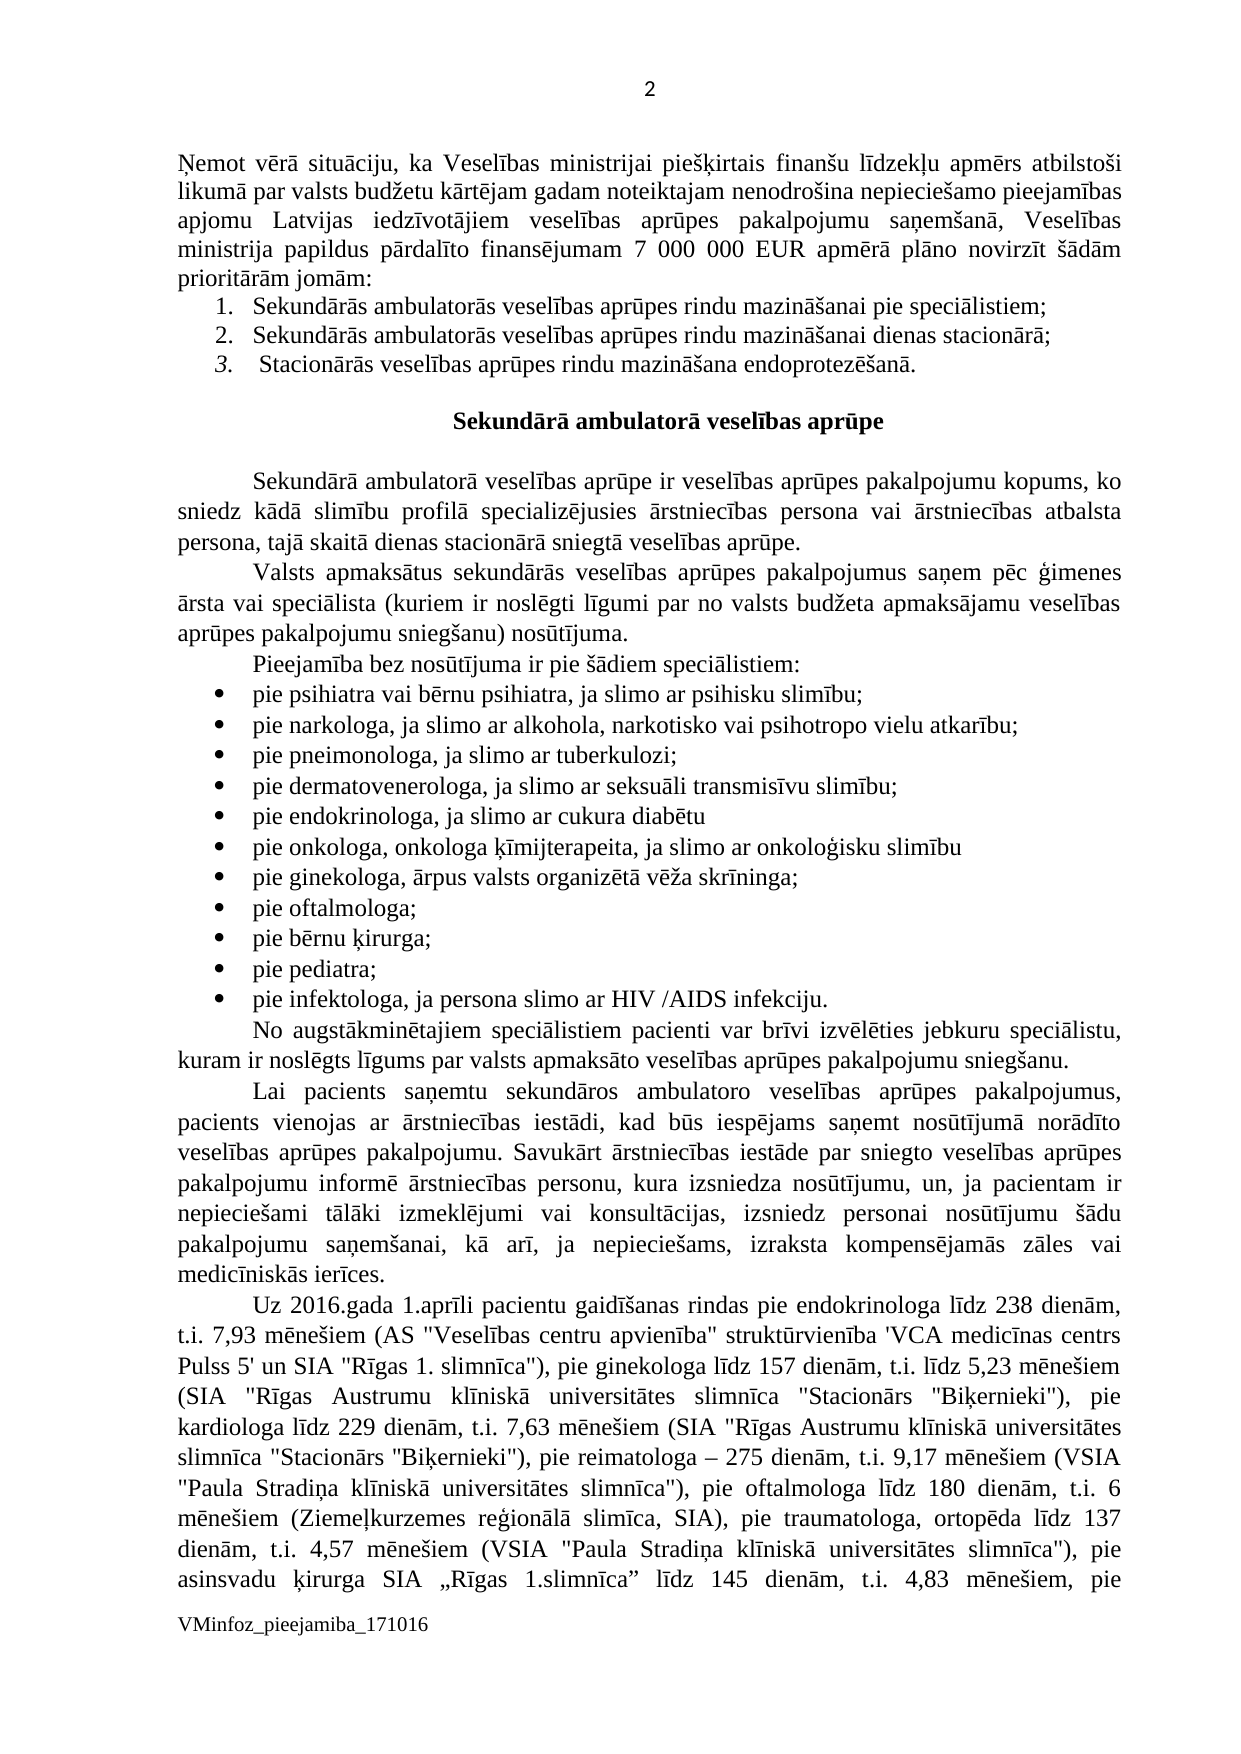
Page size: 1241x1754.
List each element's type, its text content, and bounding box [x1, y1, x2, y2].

text Sekundārā ambulatorā veselības aprūpe ir veselības aprūpes pakalpojumu kopums, ko sniedz kādā slimību profilā specializējusies ārstniecības persona vai ārstniecības atbalsta persona, tajā skaitā dienas stacionārā sniegtā veselības aprūpe. [177, 464, 1122, 556]
list Stacionārās veselības aprūpes rindu mazināšana endoprotezēšanā. [215, 349, 1122, 378]
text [177, 1288, 1122, 1593]
list pie narkologa, ja slimo ar alkohola, narkotisko vai psihotropo vielu atkarību; [215, 708, 1122, 739]
text Pieejamība bez nosūtījuma ir pie šādiem speciālistiem: [177, 647, 1122, 678]
list pie bērnu ķirurga; [215, 922, 1122, 952]
text Ņemot vērā situāciju, ka Veselības ministrijai piešķirtais finanšu līdzekļu apmērs atbilstoši likumā par valsts budžetu kārtējam gadam noteiktajam nenodrošina nepieciešamo pieejamības apjomu Latvijas iedzīvotājiem veselības aprūpes pakalpojumu saņemšanā, Veselības ministrija papildus pārdalīto finansējumam 7 000 000 EUR apmērā plāno novirzīt šādām prioritārām jomām: [177, 148, 1122, 291]
list Sekundārās ambulatorās veselības aprūpes rindu mazināšanai dienas stacionārā; [215, 320, 1122, 349]
text Sekundārā ambulatorā veselības aprūpe [215, 406, 1122, 435]
list pie infektologa, ja persona slimo ar HIV /AIDS infekciju. [215, 983, 1122, 1013]
list pie pediatra; [215, 952, 1122, 983]
text No augstākminētajiem speciālistiem pacienti var brīvi izvēlēties jebkuru speciālistu, kuram ir noslēgts līgums par valsts apmaksāto veselības aprūpes pakalpojumu sniegšanu. [177, 1013, 1122, 1074]
list pie psihiatra vai bērnu psihiatra, ja slimo ar psihisku slimību; [215, 678, 1122, 708]
list pie dermatovenerologa, ja slimo ar seksuāli transmisīvu slimību; [215, 769, 1122, 800]
list pie onkologa, onkologa ķīmijterapeita, ja slimo ar onkoloģisku slimību [215, 830, 1122, 861]
list Sekundārās ambulatorās veselības aprūpes rindu mazināšanai pie speciālistiem; [215, 291, 1122, 320]
text Valsts apmaksātus sekundārās veselības aprūpes pakalpojumus saņem pēc ģimenes ārsta vai speciālista (kuriem ir noslēgti līgumi par no valsts budžeta apmaksājamu veselības aprūpes pakalpojumu sniegšanu) nosūtījuma. [177, 556, 1122, 647]
list pie pneimonologa, ja slimo ar tuberkulozi; [215, 739, 1122, 769]
list pie oftalmologa; [215, 891, 1122, 922]
list pie endokrinologa, ja slimo ar cukura diabētu [215, 800, 1122, 830]
text Lai pacients saņemtu sekundāros ambulatoro veselības aprūpes pakalpojumus, pacients vienojas ar ārstniecības iestādi, kad būs iespējams saņemt nosūtījumā norādīto veselības aprūpes pakalpojumu. Savukārt ārstniecības iestāde par sniegto veselības aprūpes pakalpojumu informē ārstniecības personu, kura izsniedza nosūtījumu, un, ja pacientam ir nepieciešami tālāki izmeklējumi vai konsultācijas, izsniedz personai nosūtījumu šādu pakalpojumu saņemšanai, kā arī, ja nepieciešams, izraksta kompensējamās zāles vai medicīniskās ierīces. [177, 1074, 1122, 1288]
list pie ginekologa, ārpus valsts organizētā vēža skrīninga; [215, 861, 1122, 891]
